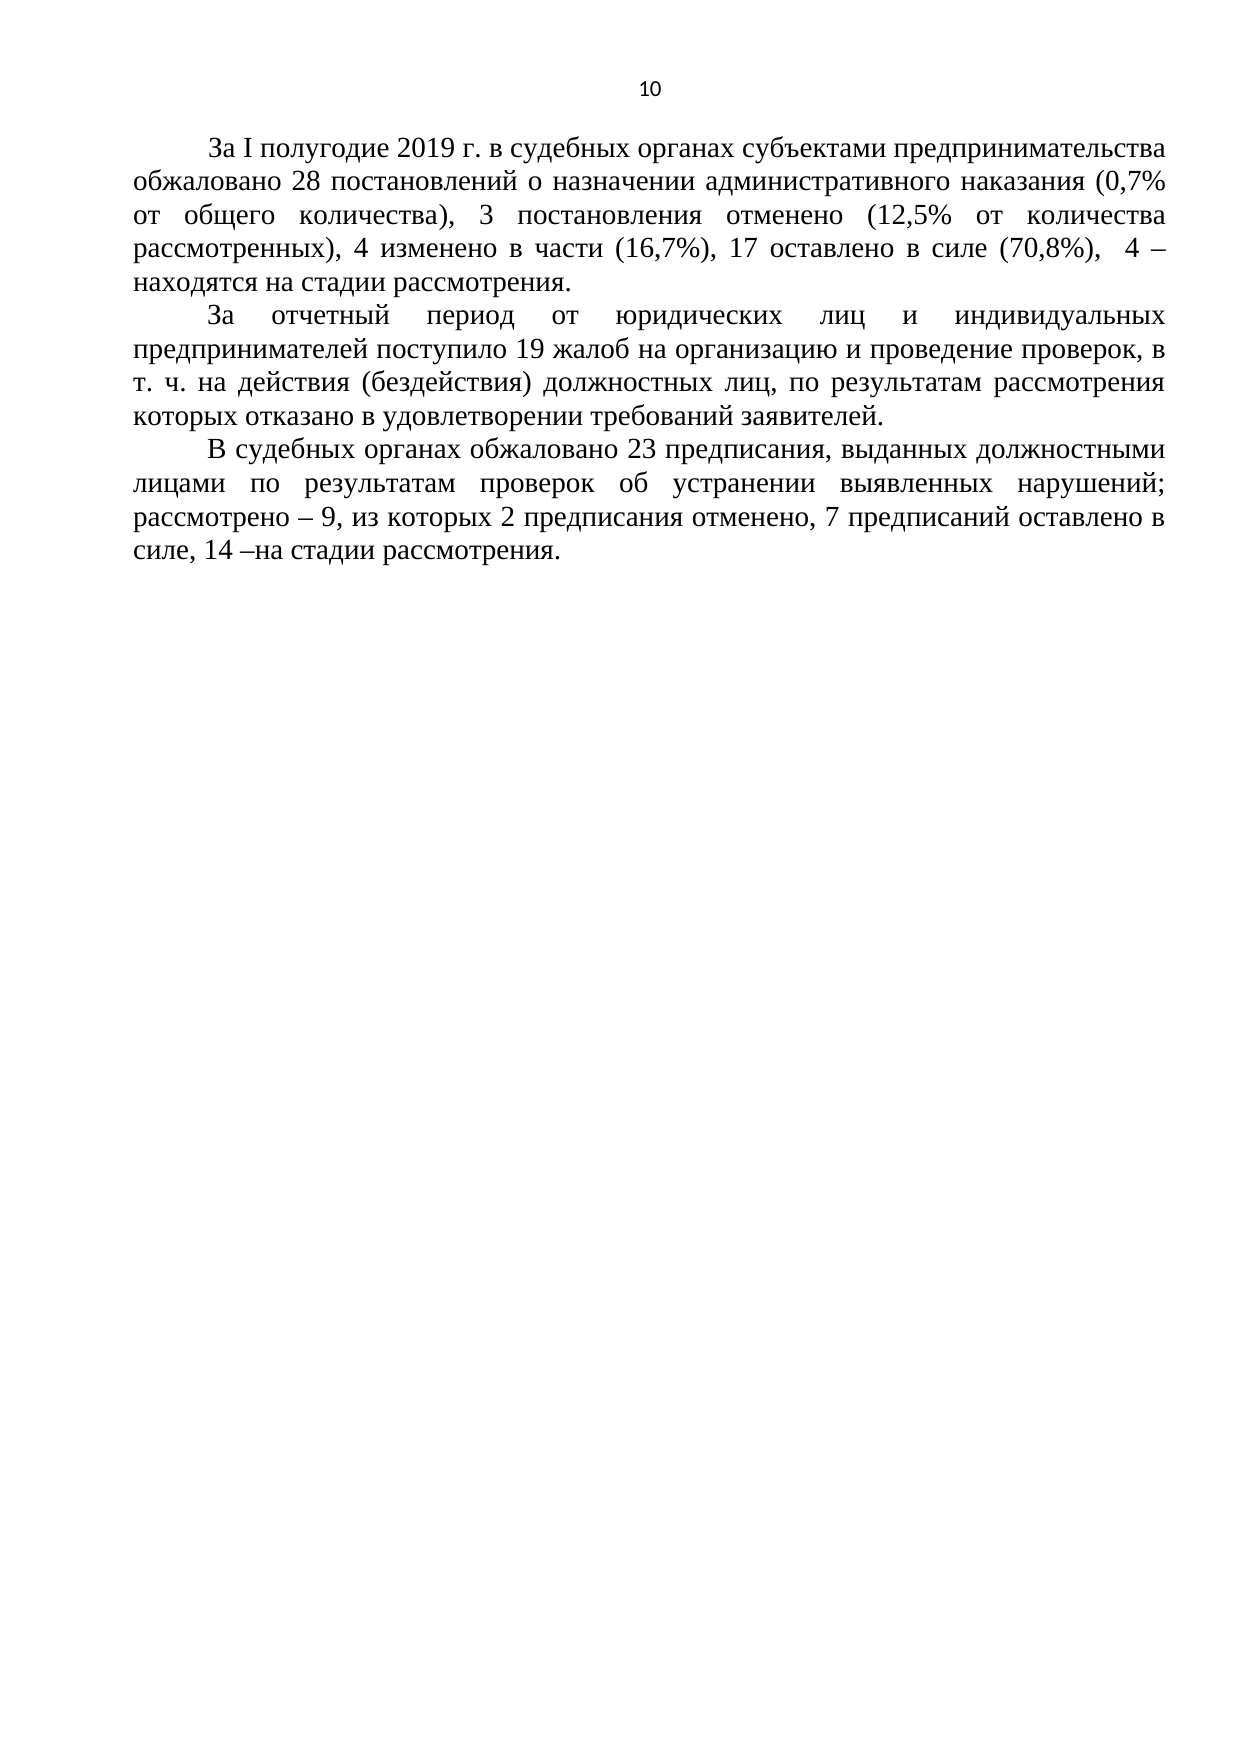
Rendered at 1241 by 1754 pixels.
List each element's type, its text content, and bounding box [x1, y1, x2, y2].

text В судебных органах обжаловано 23 предписания, выданных должностными лицами по результатам проверок об устранении выявленных нарушений; рассмотрено – 9, из которых 2 предписания отменено, 7 предписаний оставлено в силе, 14 –на стадии рассмотрения. [133, 432, 1167, 566]
text За отчетный период от юридических лиц и индивидуальных предпринимателей поступило 19 жалоб на организацию и проведение проверок, в т. ч. на действия (бездействия) должностных лиц, по результатам рассмотрения которых отказано в удовлетворении требований заявителей. [133, 297, 1167, 432]
text За I полугодие 2019 г. в судебных органах субъектами предпринимательства обжаловано 28 постановлений о назначении административного наказания (0,7% от общего количества), 3 постановления отменено (12,5% от количества рассмотренных), 4 изменено в части (16,7%), 17 оставлено в силе (70,8%), 4 – находятся на стадии рассмотрения. [133, 130, 1167, 297]
